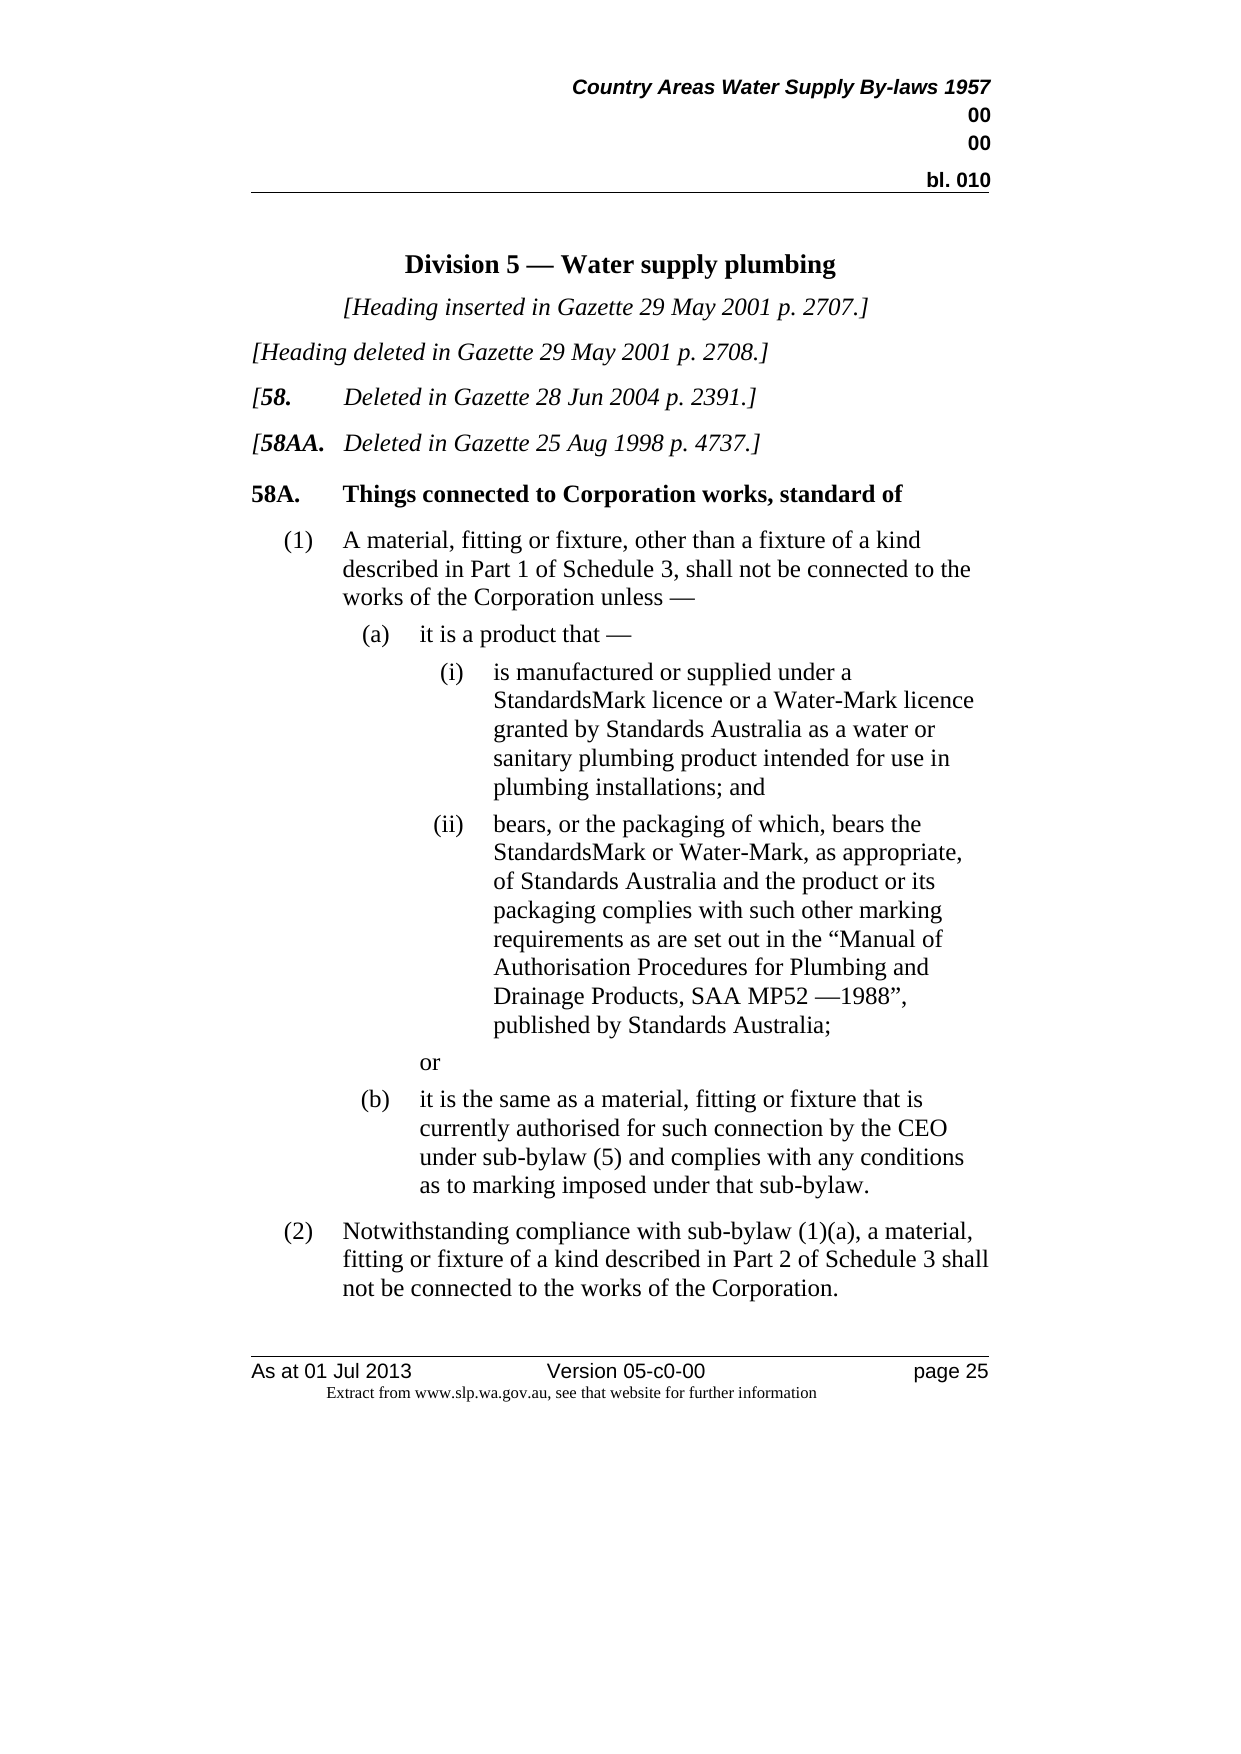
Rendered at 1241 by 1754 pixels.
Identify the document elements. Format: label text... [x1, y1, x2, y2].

text (ii) bears, or the packaging of which, bears the StandardsMark or Water-Mark, as appropriate, of Standards Australia and the product or its packaging complies with such other marking requirements as are set out in the “Manual of Authorisation Procedures for Plumbing and Drainage Products, SAA MP52 —1988”, published by Standards Australia; [251, 809, 989, 1039]
text [Heading deleted in Gazette 29 May 2001 p. 2708.] [251, 337, 989, 366]
text (a) it is a product that — [251, 619, 989, 648]
subtitle [Heading inserted in Gazette 29 May 2001 p. 2707.] [251, 292, 989, 320]
text [58. Deleted in Gazette 28 Jun 2004 p. 2391.] [251, 382, 989, 411]
text (1) A material, fitting or fixture, other than a fixture of a kind described in Part 1 of Schedule 3, shall not be connected to the works of the Corporation unless — [251, 525, 989, 611]
text (2) Notwithstanding compliance with sub-bylaw (1)(a), a material, fitting or fixture of a kind described in Part 2 of Schedule 3 shall not be connected to the works of the Corporation. [251, 1216, 989, 1302]
text (i) is manufactured or supplied under a StandardsMark licence or a Water-Mark licence granted by Standards Australia as a water or sanitary plumbing product intended for use in plumbing installations; and [251, 657, 989, 800]
subtitle Division 5 — Water supply plumbing [251, 248, 989, 279]
text (b) it is the same as a material, fitting or fixture that is currently authorised for such connection by the CEO under sub-bylaw (5) and complies with any conditions as to marking imposed under that sub-bylaw. [251, 1084, 989, 1199]
text [58AA. Deleted in Gazette 25 Aug 1998 p. 4737.] [251, 428, 989, 457]
subtitle 58A. Things connected to Corporation works, standard of [251, 479, 989, 508]
text or [251, 1047, 989, 1076]
